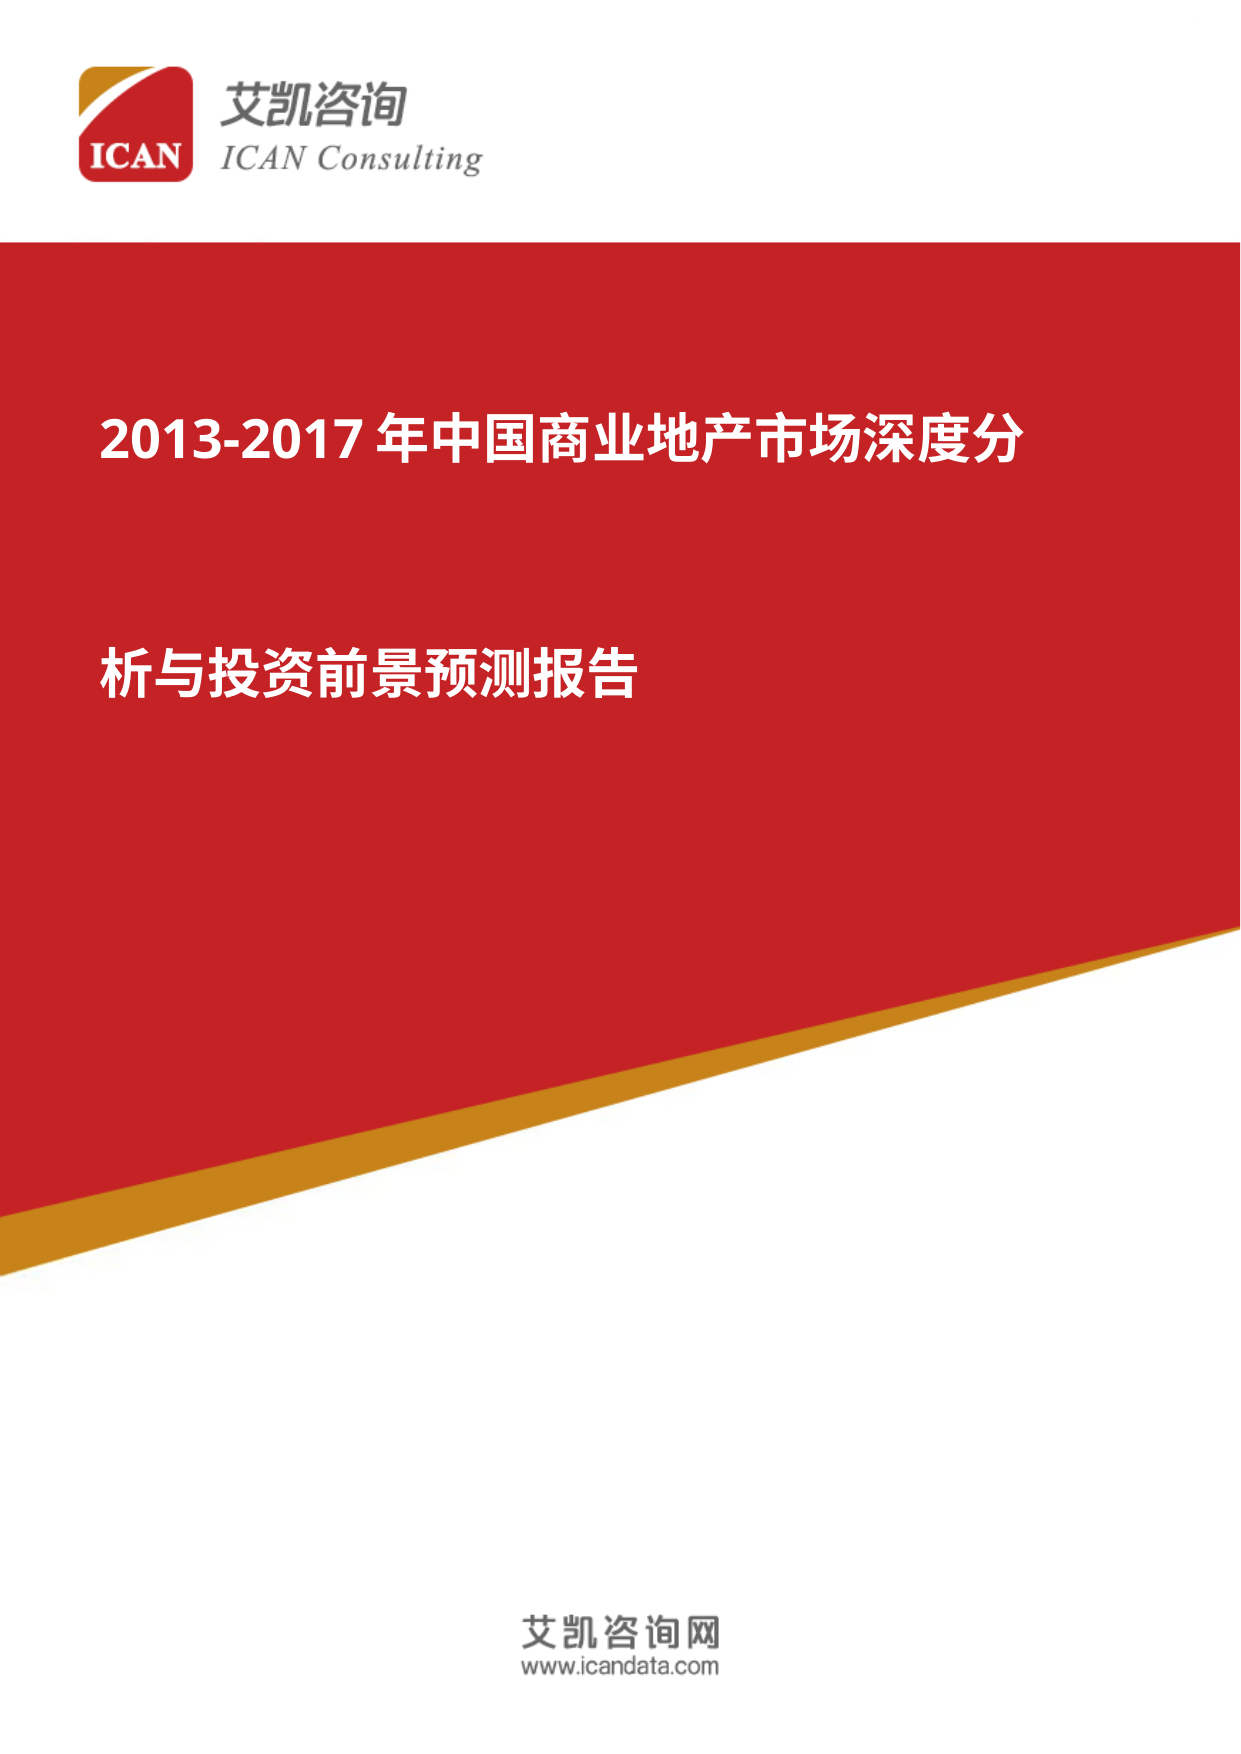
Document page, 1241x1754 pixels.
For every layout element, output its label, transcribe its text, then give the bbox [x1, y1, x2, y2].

subtitle 2013-2017年中国商业地产市场深度分析与投资前景预测报告 [99, 386, 1053, 718]
picture [0, 5, 1241, 1754]
